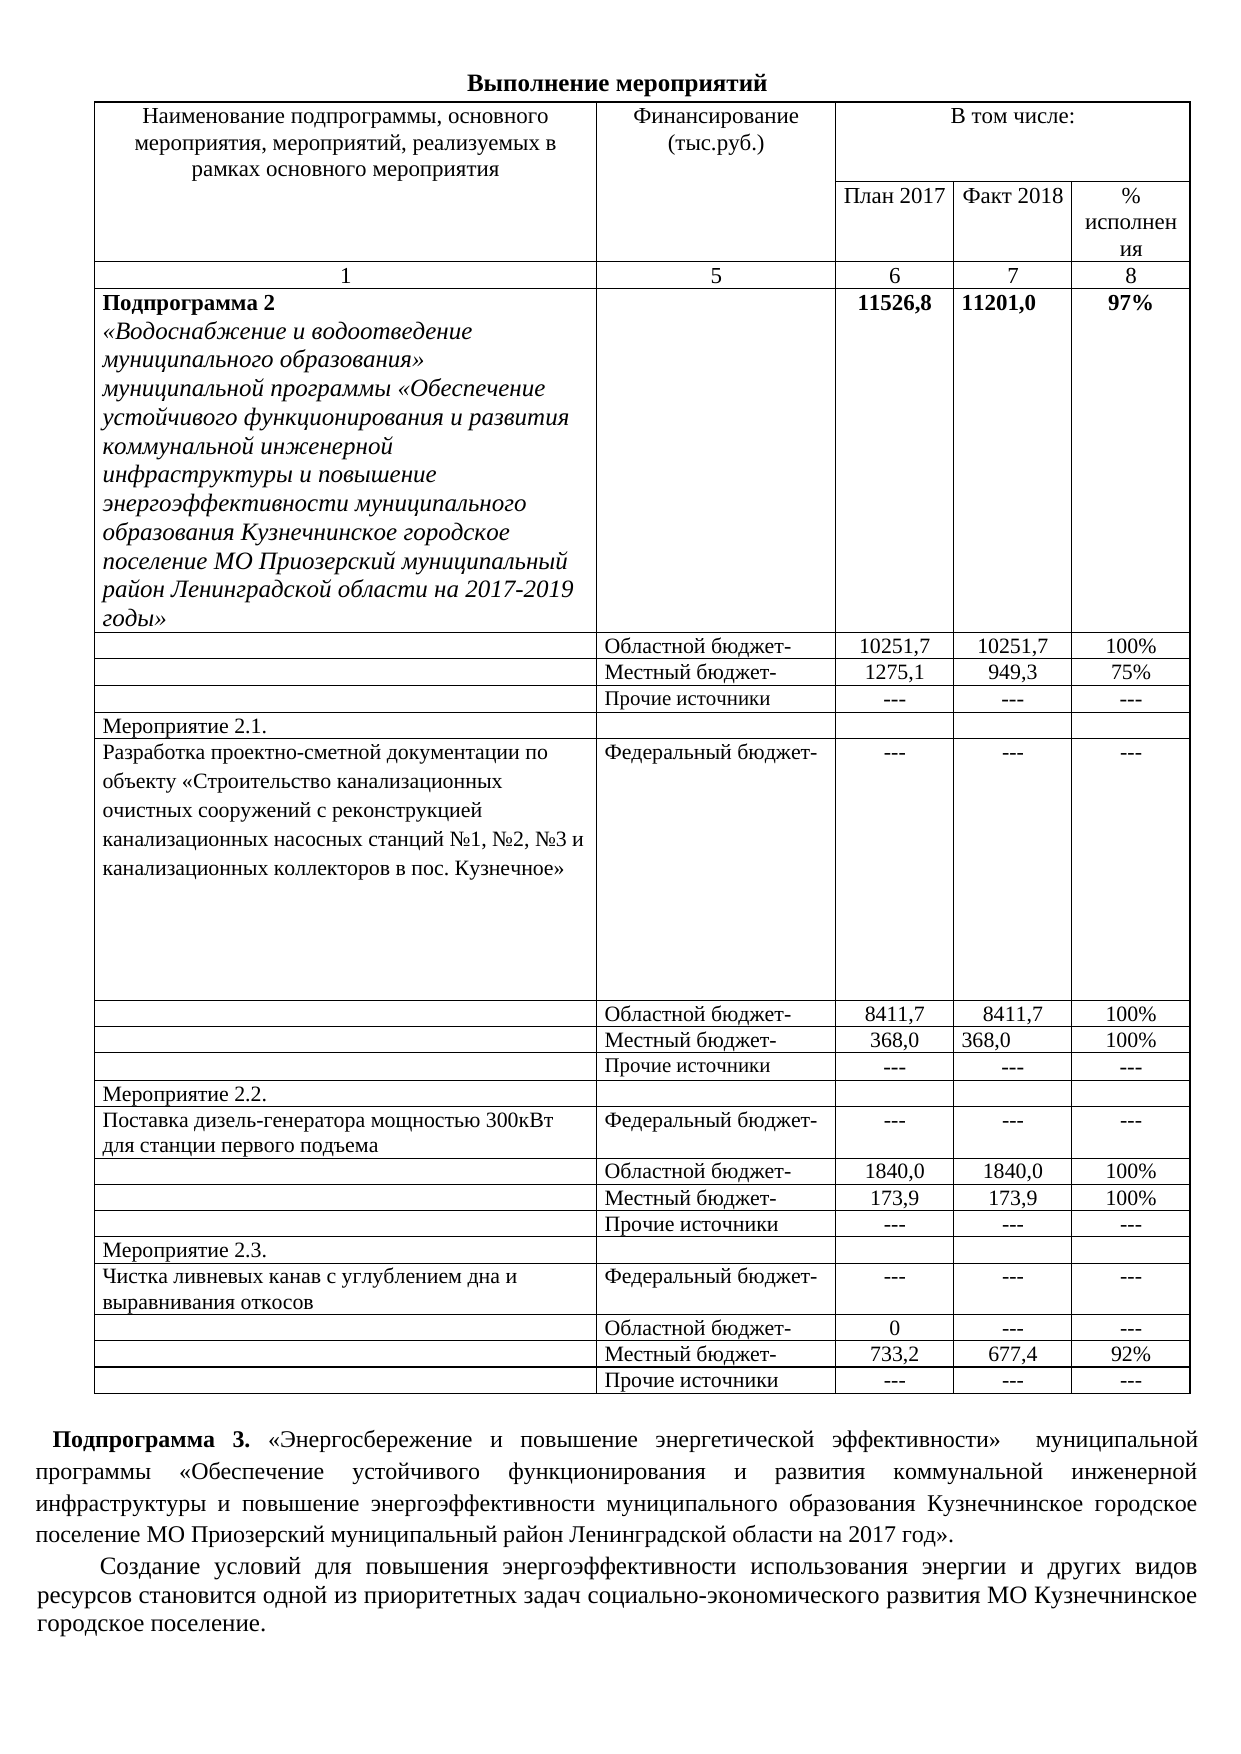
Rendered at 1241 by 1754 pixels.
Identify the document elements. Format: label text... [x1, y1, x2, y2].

table_cell 97% [1072, 289, 1189, 632]
table_cell Факт 2018 [954, 182, 1071, 261]
table_cell [1072, 1081, 1189, 1106]
table_cell --- [1072, 1315, 1189, 1340]
table_cell [836, 1081, 953, 1106]
table_cell 173,9 [836, 1185, 953, 1210]
table_cell [836, 1237, 953, 1262]
table_cell 368,0 [954, 1027, 1071, 1052]
table_cell Областной бюджет- [597, 1315, 835, 1340]
table_cell 949,3 [954, 659, 1071, 684]
table_cell [95, 1053, 596, 1080]
table_cell [95, 686, 596, 712]
table_cell --- [954, 1053, 1071, 1080]
table_cell 100% [1072, 1159, 1189, 1184]
text Подпрограмма 3. «Энергосбережение и повышение энергетической эффективности» муниципальной программы «Обеспечение устойчивого функционирования и развития коммунальной инженерной инфраструктуры и повышение энергоэффективности муниципального образования Кузнечнинское городское поселение МО Приозерский муниципальный район Ленинградской области на 2017 год». [35, 1425, 1199, 1548]
table_cell --- [836, 739, 953, 1000]
table_cell --- [1072, 686, 1189, 712]
table_cell --- [954, 1211, 1071, 1236]
table_cell [1072, 1237, 1189, 1262]
table_cell [836, 713, 953, 738]
table_cell --- [1072, 739, 1189, 1000]
table_cell % исполнения [1072, 182, 1189, 261]
table_cell Федеральный бюджет- [597, 739, 835, 1000]
table_cell 8 [1072, 262, 1189, 288]
table_cell [954, 1081, 1071, 1106]
table_cell --- [954, 686, 1071, 712]
table_cell 100% [1072, 1001, 1189, 1026]
table_cell Местный бюджет- [597, 659, 835, 684]
table_cell --- [954, 1264, 1071, 1314]
table_cell 100% [1072, 633, 1189, 658]
table_cell 6 [836, 262, 953, 288]
table_cell Прочие источники [597, 1053, 835, 1080]
table_cell [95, 1315, 596, 1340]
table_cell Прочие источники [597, 686, 835, 712]
table_cell --- [836, 1211, 953, 1236]
table_cell Прочие источники [597, 1211, 835, 1236]
table_cell [597, 289, 835, 632]
table_cell --- [1072, 1211, 1189, 1236]
table_cell План 2017 [836, 182, 953, 261]
table_cell --- [1072, 1264, 1189, 1314]
table_cell 1275,1 [836, 659, 953, 684]
table_cell [95, 633, 596, 658]
table_cell [95, 1027, 596, 1052]
table_cell 100% [1072, 1185, 1189, 1210]
table_cell 10251,7 [954, 633, 1071, 658]
table_cell Мероприятие 2.1. [95, 713, 596, 738]
table_cell Прочие источники [597, 1368, 835, 1393]
table_cell 5 [597, 262, 835, 288]
table_cell 92% [1072, 1341, 1189, 1366]
table_cell 677,4 [954, 1341, 1071, 1366]
table_cell --- [1072, 1053, 1189, 1080]
table_cell [954, 1237, 1071, 1262]
table_cell 10251,7 [836, 633, 953, 658]
table_cell [597, 1237, 835, 1262]
table_cell Чистка ливневых канав с углублением дна и выравнивания откосов [95, 1264, 596, 1314]
text Выполнение мероприятий [35, 68, 1199, 97]
table_cell [95, 1368, 596, 1393]
table_cell Областной бюджет- [597, 633, 835, 658]
table_cell [597, 1081, 835, 1106]
table_cell Федеральный бюджет- [597, 1264, 835, 1314]
table_cell --- [836, 1368, 953, 1393]
table_header В том числе: [836, 103, 1189, 181]
table_cell Подпрограмма 2 «Водоснабжение и водоотведение муниципального образования» муниципальной программы «Обеспечение устойчивого функционирования и развития коммунальной инженерной инфраструктуры и повышение энергоэффективности муниципального образования Кузнечнинское городское поселение МО Приозерский муниципальный район Ленинградской области на 2017-2019 годы» [95, 289, 596, 632]
table_cell --- [954, 739, 1071, 1000]
table_cell --- [1072, 1107, 1189, 1157]
table_cell Областной бюджет- [597, 1159, 835, 1184]
table_cell Мероприятие 2.3. [95, 1237, 596, 1262]
table_cell --- [954, 1368, 1071, 1393]
table_cell [95, 1001, 596, 1026]
text Создание условий для повышения энергоэффективности использования энергии и других видов ресурсов становится одной из приоритетных задач социально-экономического развития МО Кузнечнинское городское поселение. [37, 1552, 1198, 1638]
table_cell --- [836, 1264, 953, 1314]
table_cell [95, 1185, 596, 1210]
table_cell 1840,0 [836, 1159, 953, 1184]
table_cell 8411,7 [836, 1001, 953, 1026]
table_cell 0 [836, 1315, 953, 1340]
table_cell Местный бюджет- [597, 1341, 835, 1366]
table_cell [597, 713, 835, 738]
table_cell --- [836, 1107, 953, 1157]
table_cell Поставка дизель-генератора мощностью 300кВт для станции первого подъема [95, 1107, 596, 1157]
table_cell Федеральный бюджет- [597, 1107, 835, 1157]
table_cell 733,2 [836, 1341, 953, 1366]
table_cell 11201,0 [954, 289, 1071, 632]
table_cell --- [836, 1053, 953, 1080]
table_cell 11526,8 [836, 289, 953, 632]
table_cell [95, 659, 596, 684]
table_cell 8411,7 [954, 1001, 1071, 1026]
table_cell 1840,0 [954, 1159, 1071, 1184]
table_cell 1 [95, 262, 596, 288]
table_cell [954, 713, 1071, 738]
table_cell Областной бюджет- [597, 1001, 835, 1026]
table_cell [95, 1341, 596, 1366]
table_cell 173,9 [954, 1185, 1071, 1210]
table_cell 368,0 [836, 1027, 953, 1052]
table_cell 7 [954, 262, 1071, 288]
table_header Финансирование (тыс.руб.) [597, 103, 835, 261]
table_cell [95, 1159, 596, 1184]
table_cell Местный бюджет- [597, 1027, 835, 1052]
table_cell Разработка проектно-сметной документации по объекту «Строительство канализационных очистных сооружений с реконструкцией канализационных насосных станций №1, №2, №3 и канализационных коллекторов в пос. Кузнечное» [95, 739, 596, 1000]
table_cell Мероприятие 2.2. [95, 1081, 596, 1106]
table_cell [1072, 713, 1189, 738]
table_cell 100% [1072, 1027, 1189, 1052]
table_cell --- [954, 1315, 1071, 1340]
table_header Наименование подпрограммы, основного мероприятия, мероприятий, реализуемых в рамках основного мероприятия [95, 103, 596, 261]
table_cell --- [1072, 1368, 1189, 1393]
table_cell Местный бюджет- [597, 1185, 835, 1210]
table_cell --- [954, 1107, 1071, 1157]
table_cell --- [836, 686, 953, 712]
table_cell 75% [1072, 659, 1189, 684]
table_cell [95, 1211, 596, 1236]
